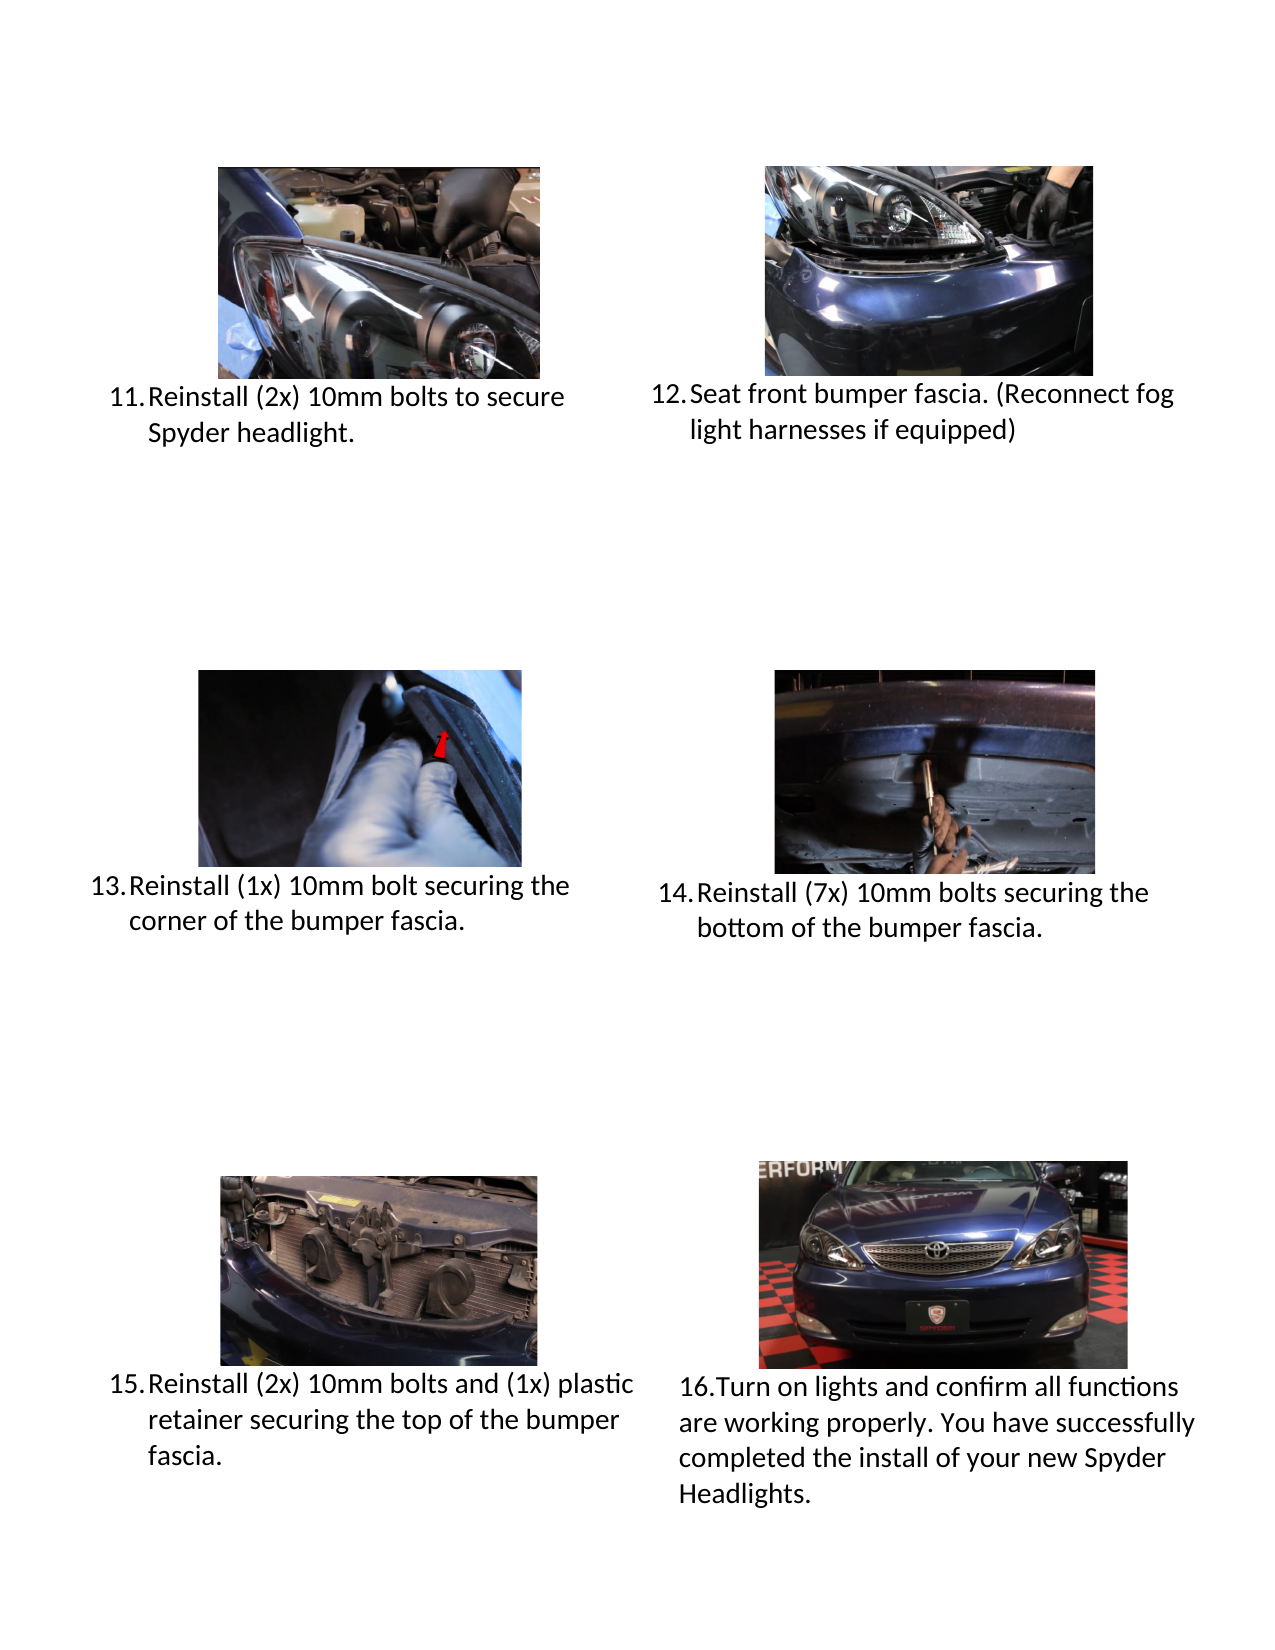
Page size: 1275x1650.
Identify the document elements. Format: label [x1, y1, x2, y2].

picture [220, 1176, 538, 1366]
picture [198, 670, 522, 867]
picture [774, 670, 1096, 874]
picture [758, 1161, 1128, 1369]
picture [764, 166, 1094, 376]
picture [218, 167, 540, 379]
